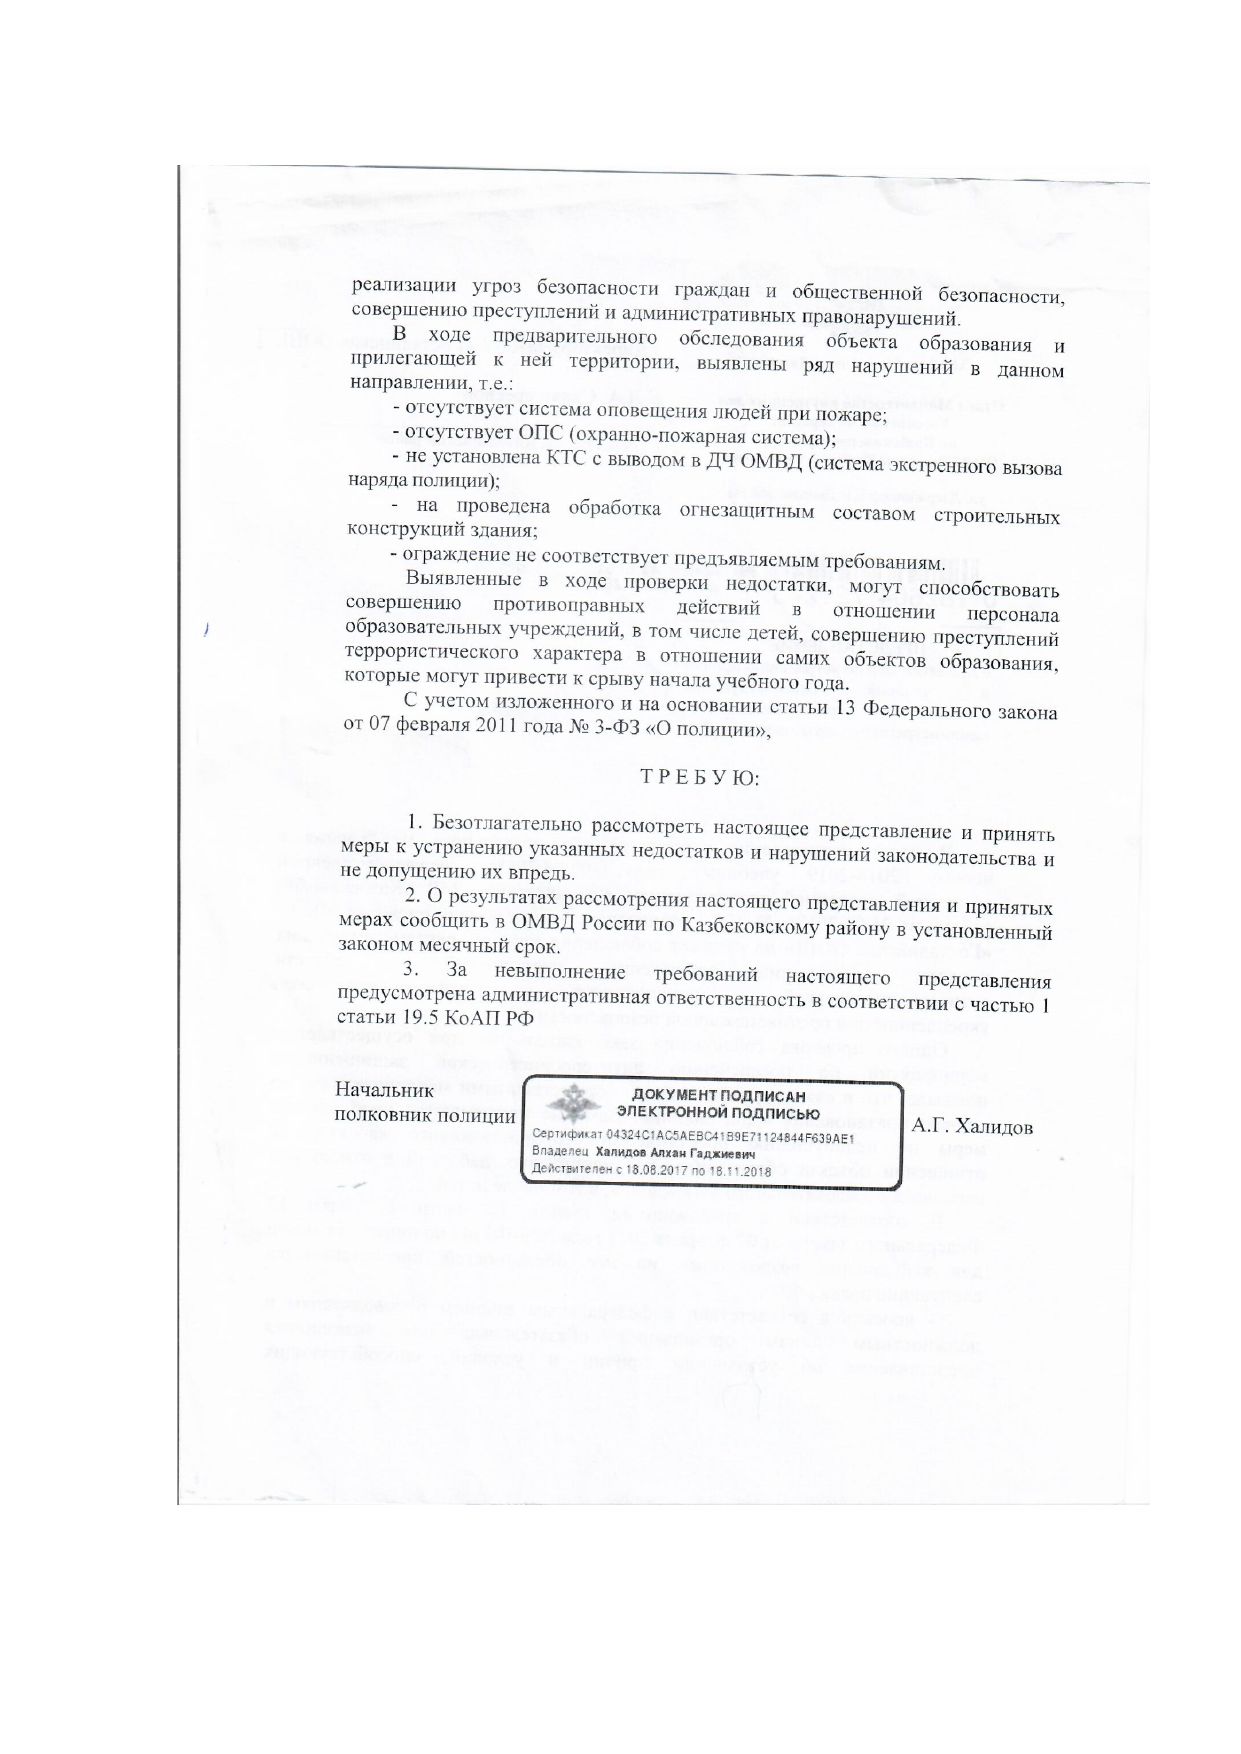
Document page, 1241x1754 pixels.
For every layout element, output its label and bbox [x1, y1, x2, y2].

picture [177, 165, 1152, 1505]
